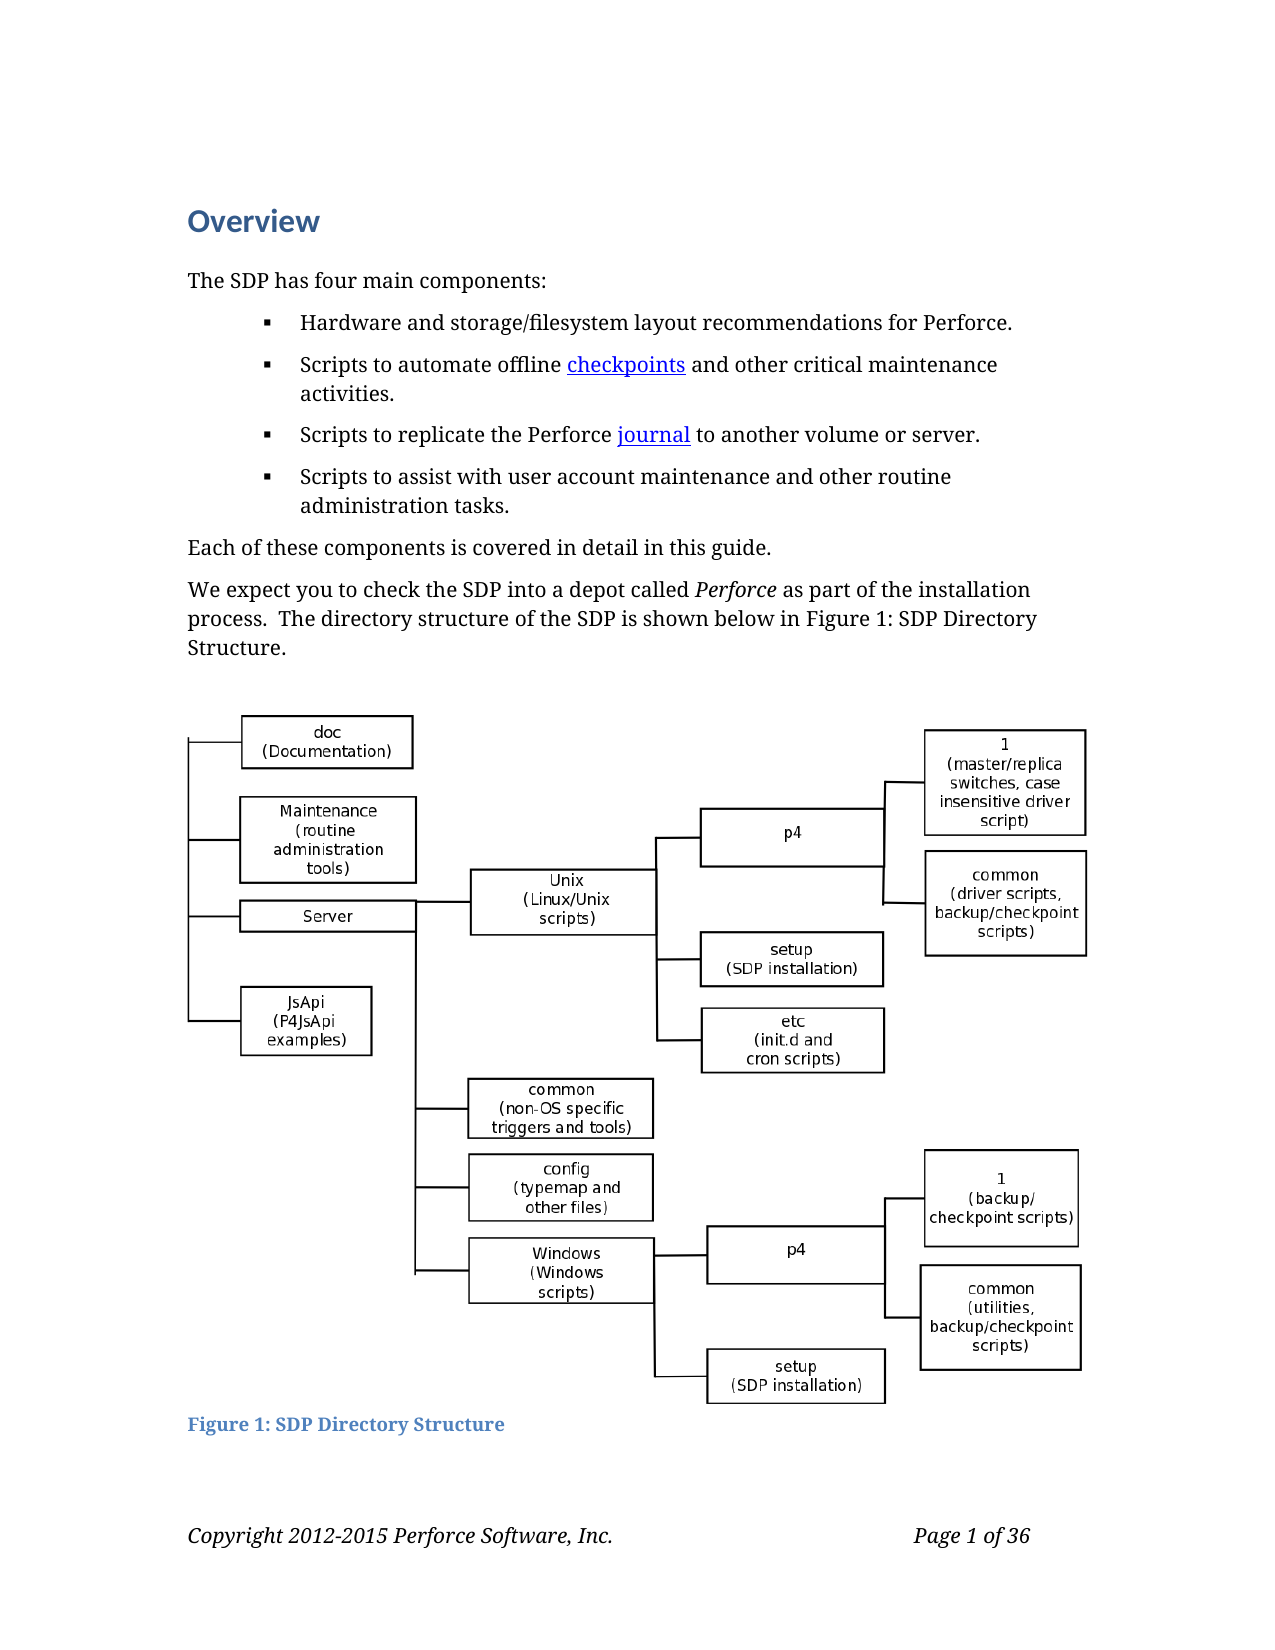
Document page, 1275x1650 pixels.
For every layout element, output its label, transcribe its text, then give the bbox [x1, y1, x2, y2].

text We expect you to check the SDP into a depot called Perforce as part of the installation process. The directory structure of the SDP is shown below in Figure 1: SDP Directory Structure. [187, 574, 1087, 662]
text The SDP has four main components: [187, 266, 1087, 295]
subtitle Overview [187, 200, 1087, 241]
text Scripts to assist with user account maintenance and other routine administration tasks. [262, 462, 1087, 520]
picture [187, 715, 1088, 1404]
text Hardware and storage/filesystem layout recommendations for Perforce. [262, 307, 1087, 337]
text Scripts to automate offline checkpoints and other critical maintenance activities. [262, 349, 1087, 407]
text Scripts to replicate the Perforce journal to another volume or server. [262, 420, 1087, 449]
text Figure 1: SDP Directory Structure [187, 1407, 1087, 1437]
text Each of these components is covered in detail in this guide. [187, 532, 1087, 562]
